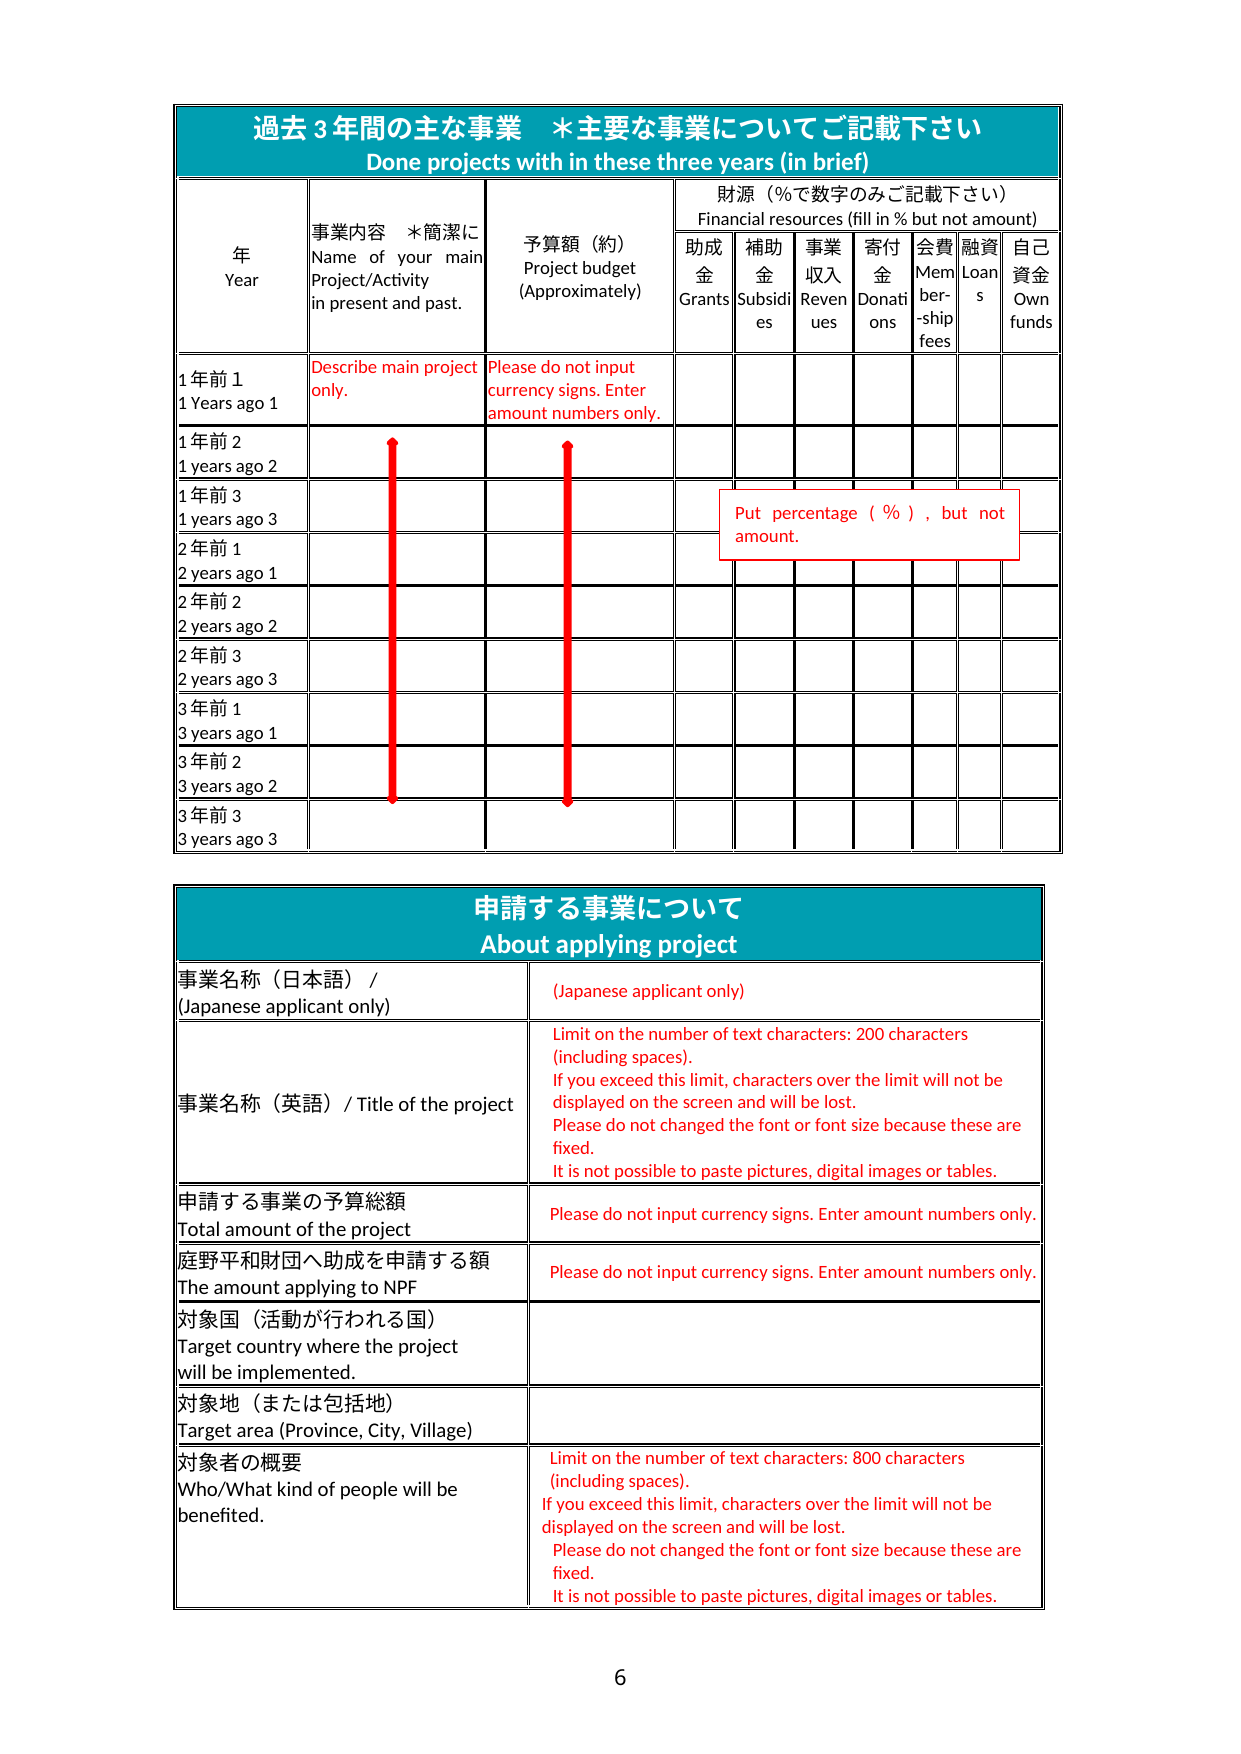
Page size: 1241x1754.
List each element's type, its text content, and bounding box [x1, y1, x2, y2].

table_cell [796, 587, 852, 637]
table_cell [855, 561, 911, 584]
table_cell [1003, 477, 1060, 531]
table_cell [736, 561, 793, 584]
table_cell [1002, 691, 1061, 744]
table_cell [796, 427, 852, 477]
table_cell [959, 694, 1000, 744]
table_cell 対象国（活動が行われる国） Target country where the project will be implemented. [177, 1300, 527, 1384]
table_cell [487, 587, 563, 637]
table_cell [1003, 584, 1059, 637]
table_cell [912, 801, 958, 851]
table_cell 庭野平和財団へ助成を申請する額 The amount applying to NPF [177, 1241, 527, 1300]
table_cell 事業内容 ＊簡潔に Name of your main Project/Activity in present and past. [310, 180, 484, 352]
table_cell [529, 1443, 1042, 1607]
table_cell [177, 1443, 528, 1607]
table_cell [487, 641, 563, 691]
table_cell 対象地（または包括地） Target area (Province, City, Village) [177, 1384, 527, 1443]
table_cell [853, 801, 912, 851]
table_cell 補助金 Subsidies [736, 233, 793, 352]
table_cell 1年前１ 1 Years ago 1 [175, 352, 309, 424]
table_cell [572, 481, 673, 531]
table_cell [1002, 797, 1060, 851]
table_cell [676, 427, 732, 477]
table_cell Please do not input currency signs. Enter amount numbers only. [530, 1241, 1042, 1300]
table_cell [310, 694, 388, 744]
table_cell [736, 427, 793, 477]
table_cell [1003, 424, 1059, 477]
table_cell [855, 641, 911, 691]
table_cell [914, 355, 956, 424]
table_cell [487, 694, 563, 744]
table_cell [1003, 637, 1060, 691]
table_cell 2年前1 2 years ago 1 [175, 531, 309, 584]
table_cell [485, 801, 674, 851]
table_cell [676, 641, 732, 691]
table_cell Please do not input currency signs. Enter amount numbers only. [530, 1182, 1042, 1241]
table_cell [959, 427, 1000, 477]
table_cell [676, 587, 732, 637]
table_cell [914, 427, 956, 477]
table_cell 年 Year [177, 176, 309, 352]
table_cell [855, 587, 911, 637]
table_cell [310, 747, 388, 797]
table_cell [676, 481, 732, 531]
table_cell [310, 587, 388, 637]
table_cell [855, 694, 911, 744]
table_cell [397, 534, 484, 584]
table_cell 融資 Loans [959, 233, 1000, 352]
table_cell [310, 427, 484, 477]
table_cell 事業 収入 Revenues [796, 233, 852, 352]
table_cell [796, 747, 852, 797]
table_cell 事業名称（日本語） / (Japanese applicant only) [175, 960, 528, 1019]
table_cell 3年前3 3 years ago 3 [177, 797, 309, 851]
table_cell [855, 355, 911, 424]
table_cell [487, 747, 563, 797]
table_cell [796, 481, 852, 489]
table_cell [736, 587, 793, 637]
table_cell 申請する事業の予算総額 Total amount of the project [177, 1182, 527, 1241]
table_cell [397, 481, 484, 531]
table_cell [572, 641, 673, 691]
table_cell [796, 355, 852, 424]
table_cell [675, 797, 734, 851]
table_cell 事業名称（英語）/ Title of the project [175, 1019, 528, 1182]
table_cell [959, 747, 1000, 797]
table_cell [959, 641, 1000, 691]
table_cell [914, 747, 956, 797]
table_cell [397, 641, 484, 691]
table_cell 1年前3 1 years ago 3 [177, 477, 307, 531]
table_cell [397, 587, 484, 637]
table_cell [796, 561, 852, 584]
table_cell [959, 481, 1000, 489]
table_cell [676, 355, 732, 424]
table_cell 1年前2 1 years ago 2 [177, 424, 307, 477]
table_cell [736, 694, 793, 744]
table_cell [796, 641, 852, 691]
table_cell [736, 355, 793, 424]
table_cell [736, 747, 793, 797]
table_cell 寄付金 Donations [855, 233, 911, 352]
table_cell [309, 801, 485, 851]
table_cell [959, 561, 1000, 584]
table_cell [914, 561, 956, 584]
table_cell [855, 747, 911, 797]
table_cell 3年前1 3 years ago 1 [175, 691, 309, 744]
table_cell 自己資金 Own funds [1002, 230, 1061, 352]
table_cell [736, 481, 793, 489]
table_cell Limit on the number of text characters: 200 characters (including spaces). If you exceed this limit, characters over the limit will not be displayed on the screen and will be lost. Please do not changed the font or font size because these are fixed. It is not possible to paste pictures, digital images or tables. [529, 1019, 1043, 1182]
table_cell [959, 355, 1000, 424]
table_cell [530, 1384, 1042, 1443]
table_cell [794, 801, 853, 851]
table_cell [530, 1300, 1041, 1384]
table_cell [572, 587, 673, 637]
table_cell 2年前3 2 years ago 3 [177, 637, 307, 691]
table_cell [855, 427, 911, 477]
table_cell Describe main project only. [310, 355, 484, 424]
table_cell [959, 587, 1000, 637]
table_cell [734, 801, 794, 851]
table_cell [676, 534, 732, 584]
table_cell [487, 534, 563, 584]
table_cell [1003, 531, 1061, 584]
table_cell 助成金 Grants [676, 233, 732, 352]
table_cell [676, 694, 732, 744]
table_cell [487, 481, 563, 531]
table_cell [736, 641, 793, 691]
table_cell 会費 Member- -ship fees [914, 233, 956, 352]
table_cell [310, 481, 388, 531]
table_cell [914, 587, 956, 637]
table_cell 2年前2 2 years ago 2 [177, 584, 307, 637]
table_cell [572, 694, 673, 744]
table_cell [958, 801, 1002, 851]
table_cell (Japanese applicant only) [529, 960, 1043, 1019]
table_cell [572, 534, 673, 584]
table_cell [855, 481, 911, 489]
table_cell [1003, 744, 1059, 797]
table_cell [914, 694, 956, 744]
table_cell [487, 427, 673, 477]
table_cell 財源（％で数字のみご記載下さい） Financial resources (fill in % but not amount) [675, 176, 1060, 230]
table_cell [796, 694, 852, 744]
table_cell 3年前2 3 years ago 2 [177, 744, 307, 797]
table_cell [397, 747, 484, 797]
table_cell [397, 694, 484, 744]
table_cell [310, 534, 388, 584]
table_cell [572, 747, 673, 797]
table_cell [310, 641, 388, 691]
table_cell [676, 747, 732, 797]
table_cell [1002, 352, 1061, 424]
table_cell [914, 641, 956, 691]
table_cell Please do not input currency signs. Enter amount numbers only. [487, 355, 673, 424]
table_cell [914, 481, 956, 489]
table_cell 予算額（約） Project budget (Approximately) [487, 180, 673, 352]
